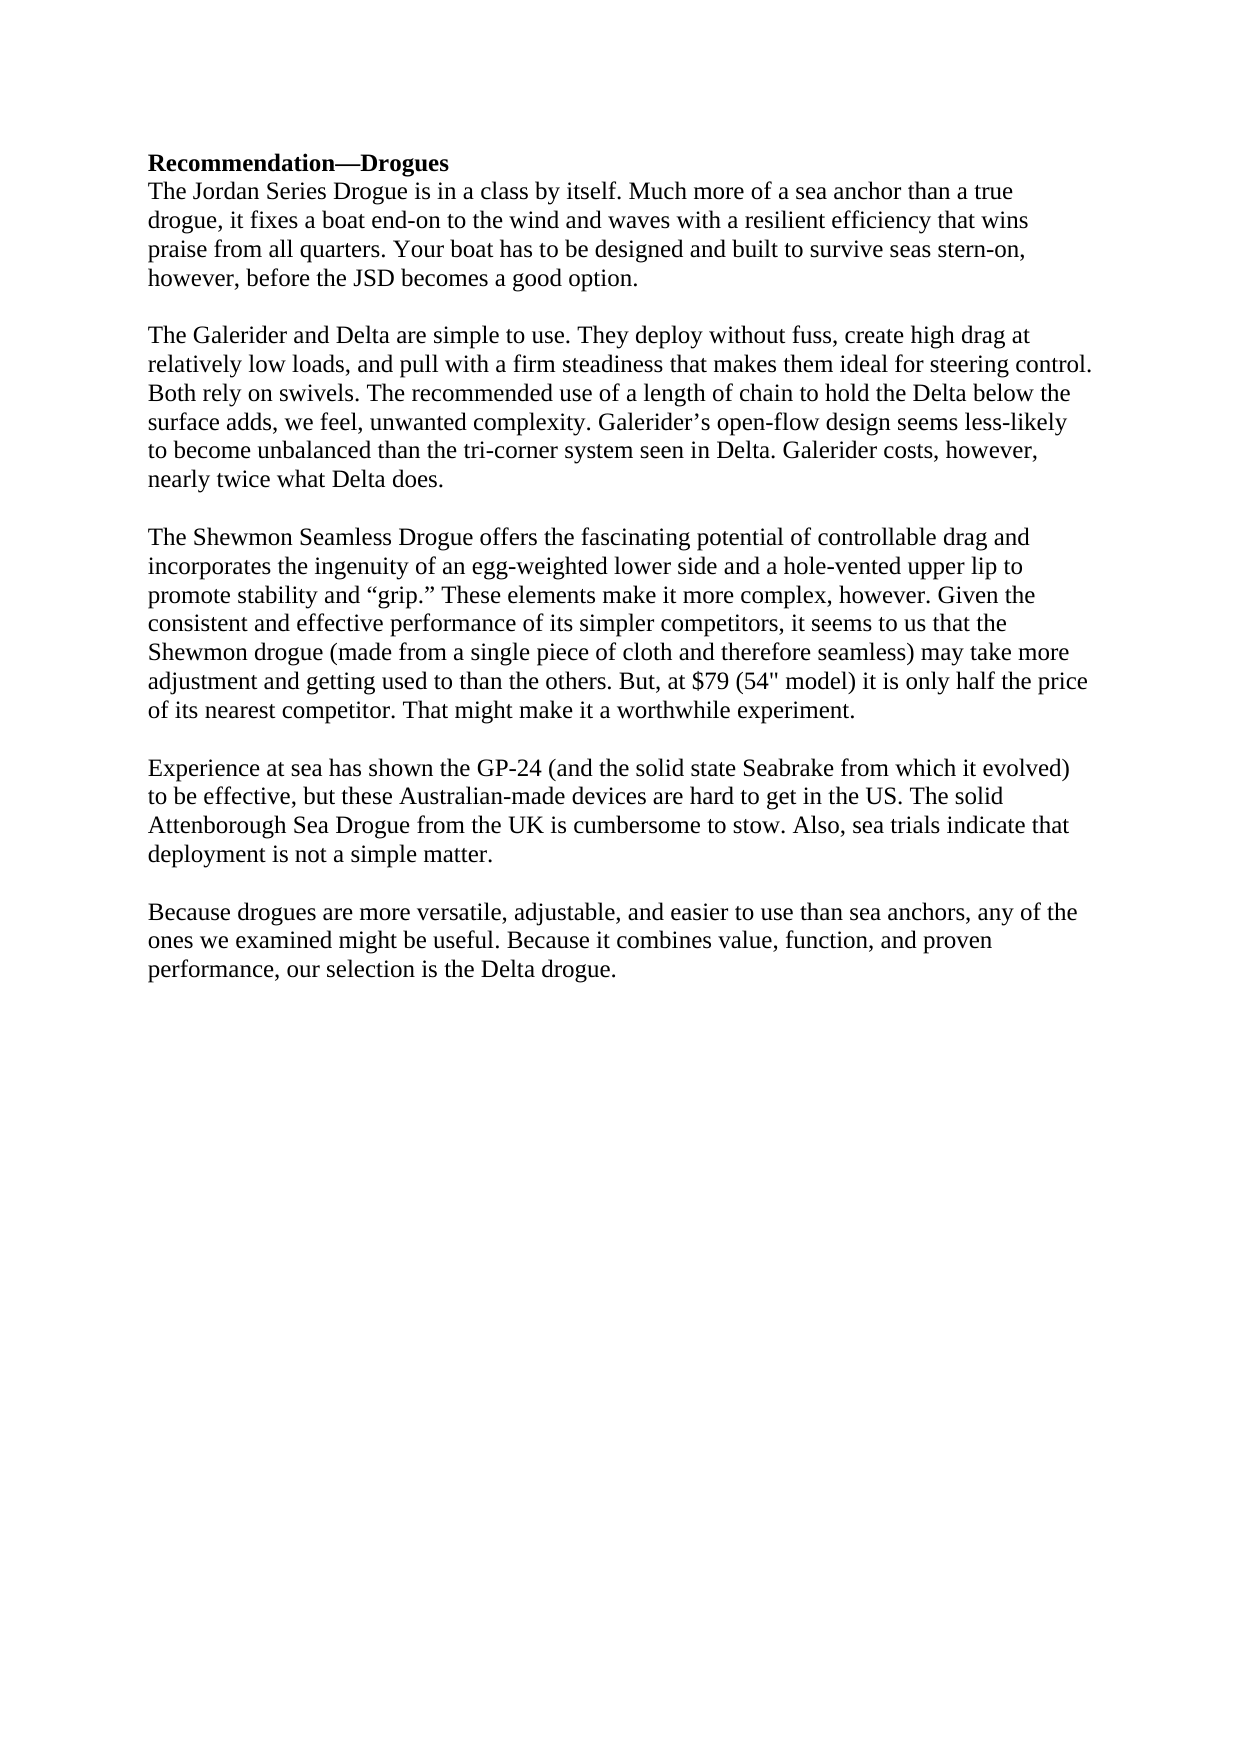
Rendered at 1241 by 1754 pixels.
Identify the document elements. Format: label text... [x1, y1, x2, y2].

text Recommendation—Drogues The Jordan Series Drogue is in a class by itself. Much more of a sea anchor than a true drogue, it fixes a boat end-on to the wind and waves with a resilient efficiency that wins praise from all quarters. Your boat has to be designed and built to survive seas stern-on, however, before the JSD becomes a good option. [148, 148, 1093, 291]
text Because drogues are more versatile, adjustable, and easier to use than sea anchors, any of the ones we examined might be useful. Because it combines value, function, and proven performance, our selection is the Delta drogue. [148, 897, 1093, 983]
text Experience at sea has shown the GP-24 (and the solid state Seabrake from which it evolved) to be effective, but these Australian-made devices are hard to get in the US. The solid Attenborough Sea Drogue from the UK is cumbersome to stow. Also, sea trials indicate that deployment is not a simple matter. [148, 753, 1093, 868]
text The Galerider and Delta are simple to use. They deploy without fuss, create high drag at relatively low loads, and pull with a firm steadiness that makes them ideal for steering control. Both rely on swivels. The recommended use of a length of chain to hold the Delta below the surface adds, we feel, unwanted complexity. Galerider’s open-flow design seems less-likely to become unbalanced than the tri-corner system seen in Delta. Galerider costs, however, nearly twice what Delta does. [148, 321, 1093, 493]
text The Shewmon Seamless Drogue offers the fascinating potential of controllable drag and incorporates the ingenuity of an egg-weighted lower side and a hole-vented upper lip to promote stability and “grip.” These elements make it more complex, however. Given the consistent and effective performance of its simpler competitors, it seems to us that the Shewmon drogue (made from a single piece of cloth and therefore seamless) may take more adjustment and getting used to than the others. But, at $79 (54" model) it is only half the price of its nearest competitor. That might make it a worthwhile experiment. [148, 522, 1093, 723]
